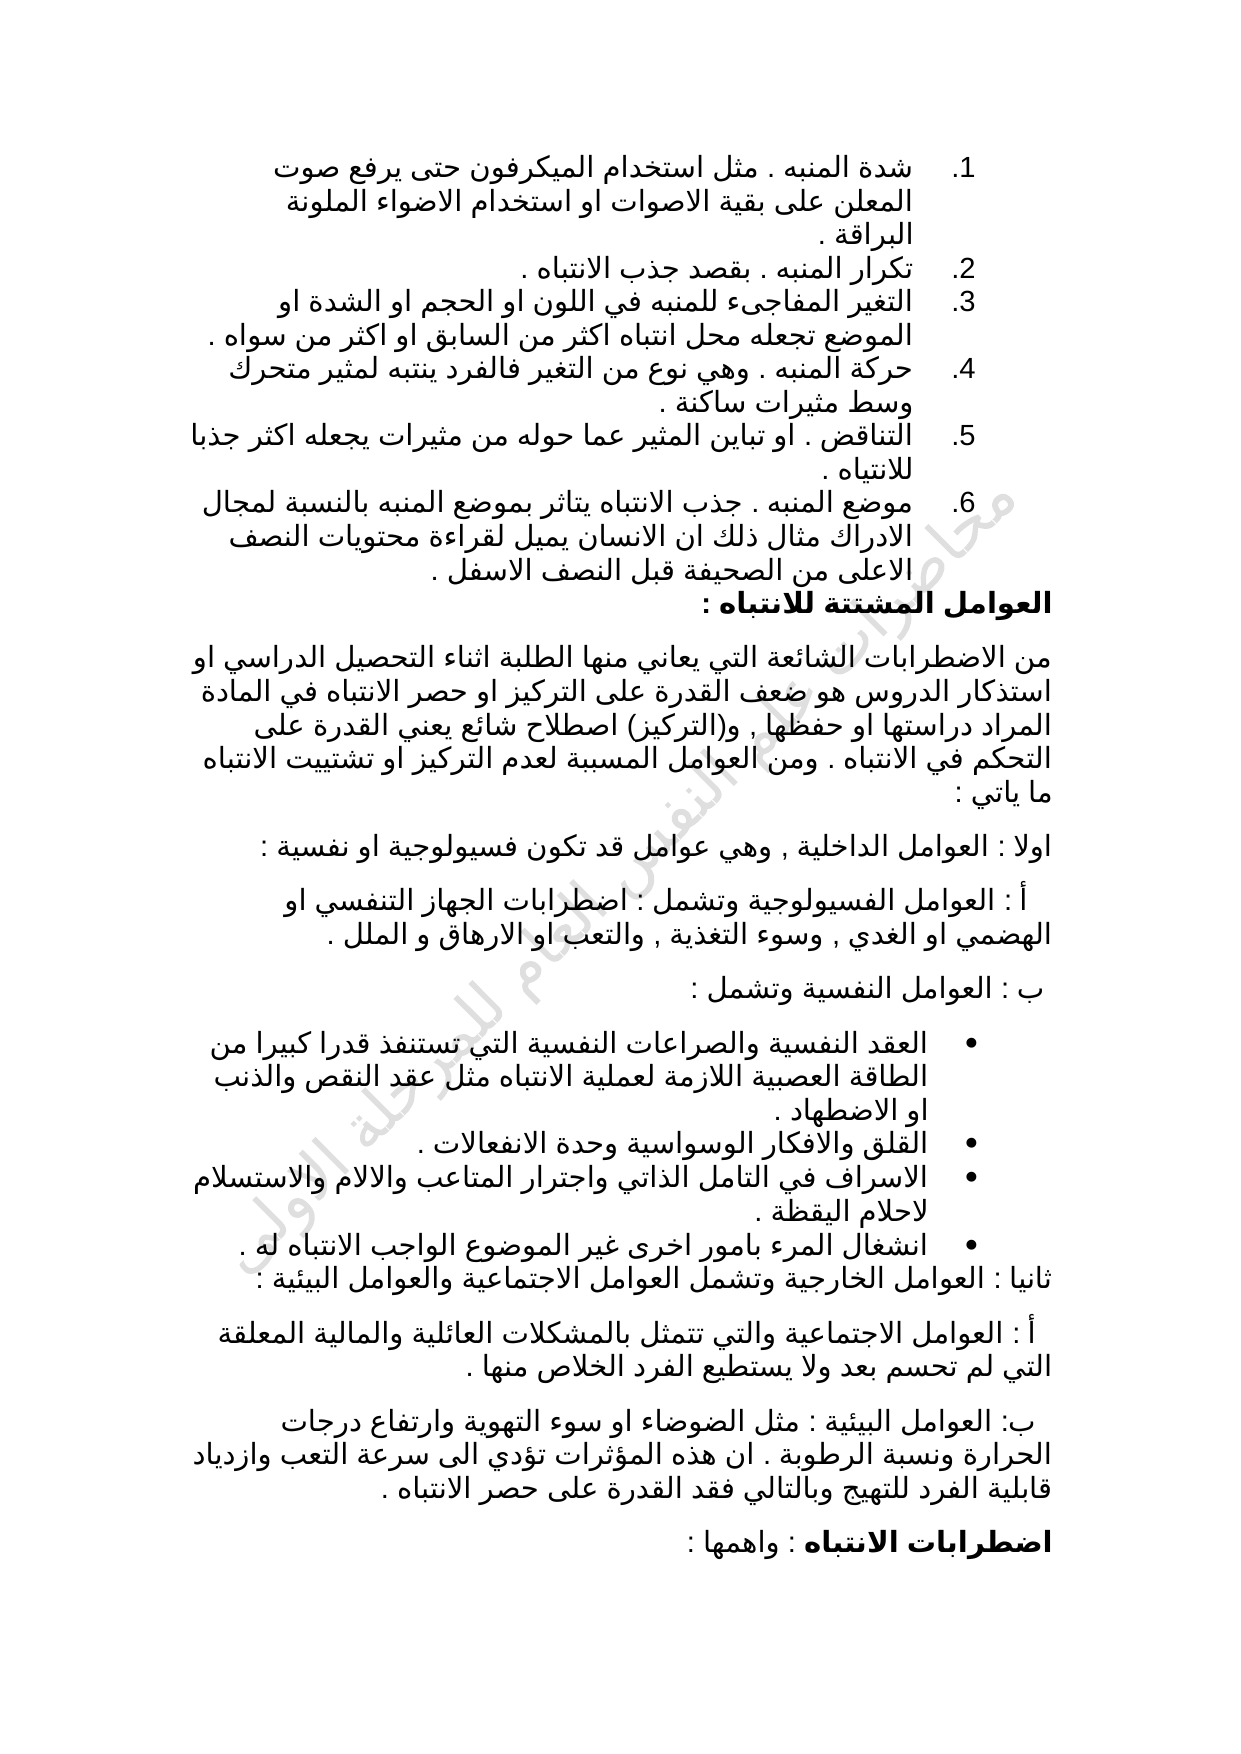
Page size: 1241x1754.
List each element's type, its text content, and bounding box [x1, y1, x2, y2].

text أ : العوامل الفسيولوجية وتشمل : اضطرابات الجهاز التنفسي او الهضمي او الغدي , وسوء التغذية , والتعب او الارهاق و الملل . [187, 883, 1053, 950]
text اضطرابات الانتباه : واهمها : [187, 1525, 1053, 1558]
list موضع المنبه . جذب الانتباه يتاثر بموضع المنبه بالنسبة لمجال الادراك مثال ذلك ان الانسان يميل لقراءة محتويات النصف الاعلى من الصحيفة قبل النصف الاسفل . [187, 485, 951, 586]
text ب: العوامل البيئية : مثل الضوضاء او سوء التهوية وارتفاع درجات الحرارة ونسبة الرطوبة . ان هذه المؤثرات تؤدي الى سرعة التعب وازدياد قابلية الفرد للتهيج وبالتالي فقد القدرة على حصر الانتباه . [187, 1403, 1053, 1504]
list القلق والافكار الوسواسية وحدة الانفعالات . [187, 1126, 966, 1160]
text أ : العوامل الاجتماعية والتي تتمثل بالمشكلات العائلية والمالية المعلقة التي لم تحسم بعد ولا يستطيع الفرد الخلاص منها . [187, 1316, 1053, 1383]
list تكرار المنبه . بقصد جذب الانتباه . [187, 251, 951, 284]
list حركة المنبه . وهي نوع من التغير فالفرد ينتبه لمثير متحرك وسط مثيرات ساكنة . [187, 351, 951, 418]
list انشغال المرء بامور اخرى غير الموضوع الواجب الانتباه له . [187, 1227, 966, 1261]
text ب : العوامل النفسية وتشمل : [187, 971, 1053, 1005]
list الاسراف في التامل الذاتي واجترار المتاعب والالام والاستسلام لاحلام اليقظة . [187, 1160, 966, 1227]
text ثانيا : العوامل الخارجية وتشمل العوامل الاجتماعية والعوامل البيئية : [187, 1261, 1053, 1295]
list التناقض . او تباين المثير عما حوله من مثيرات يجعله اكثر جذبا للانتياه . [187, 418, 951, 485]
text من الاضطرابات الشائعة التي يعاني منها الطلبة اثناء التحصيل الدراسي او استذكار الدروس هو ضعف القدرة على التركيز او حصر الانتباه في المادة المراد دراستها او حفظها , و(التركيز) اصطلاح شائع يعني القدرة على التحكم في الانتباه . ومن العوامل المسببة لعدم التركيز او تشتييت الانتباه ما ياتي : [187, 640, 1053, 808]
list العقد النفسية والصراعات النفسية التي تستنفذ قدرا كبيرا من الطاقة العصبية اللازمة لعملية الانتباه مثل عقد النقص والذنب او الاضطهاد . [187, 1026, 966, 1126]
text العوامل المشتتة للانتباه : [187, 586, 1053, 619]
text اولا : العوامل الداخلية , وهي عوامل قد تكون فسيولوجية او نفسية : [187, 829, 1053, 862]
list شدة المنبه . مثل استخدام الميكرفون حتى يرفع صوت المعلن على بقية الاصوات او استخدام الاضواء الملونة البراقة . [187, 150, 951, 251]
list التغير المفاجىء للمنبه في اللون او الحجم او الشدة او الموضع تجعله محل انتباه اكثر من السابق او اكثر من سواه . [187, 284, 951, 351]
